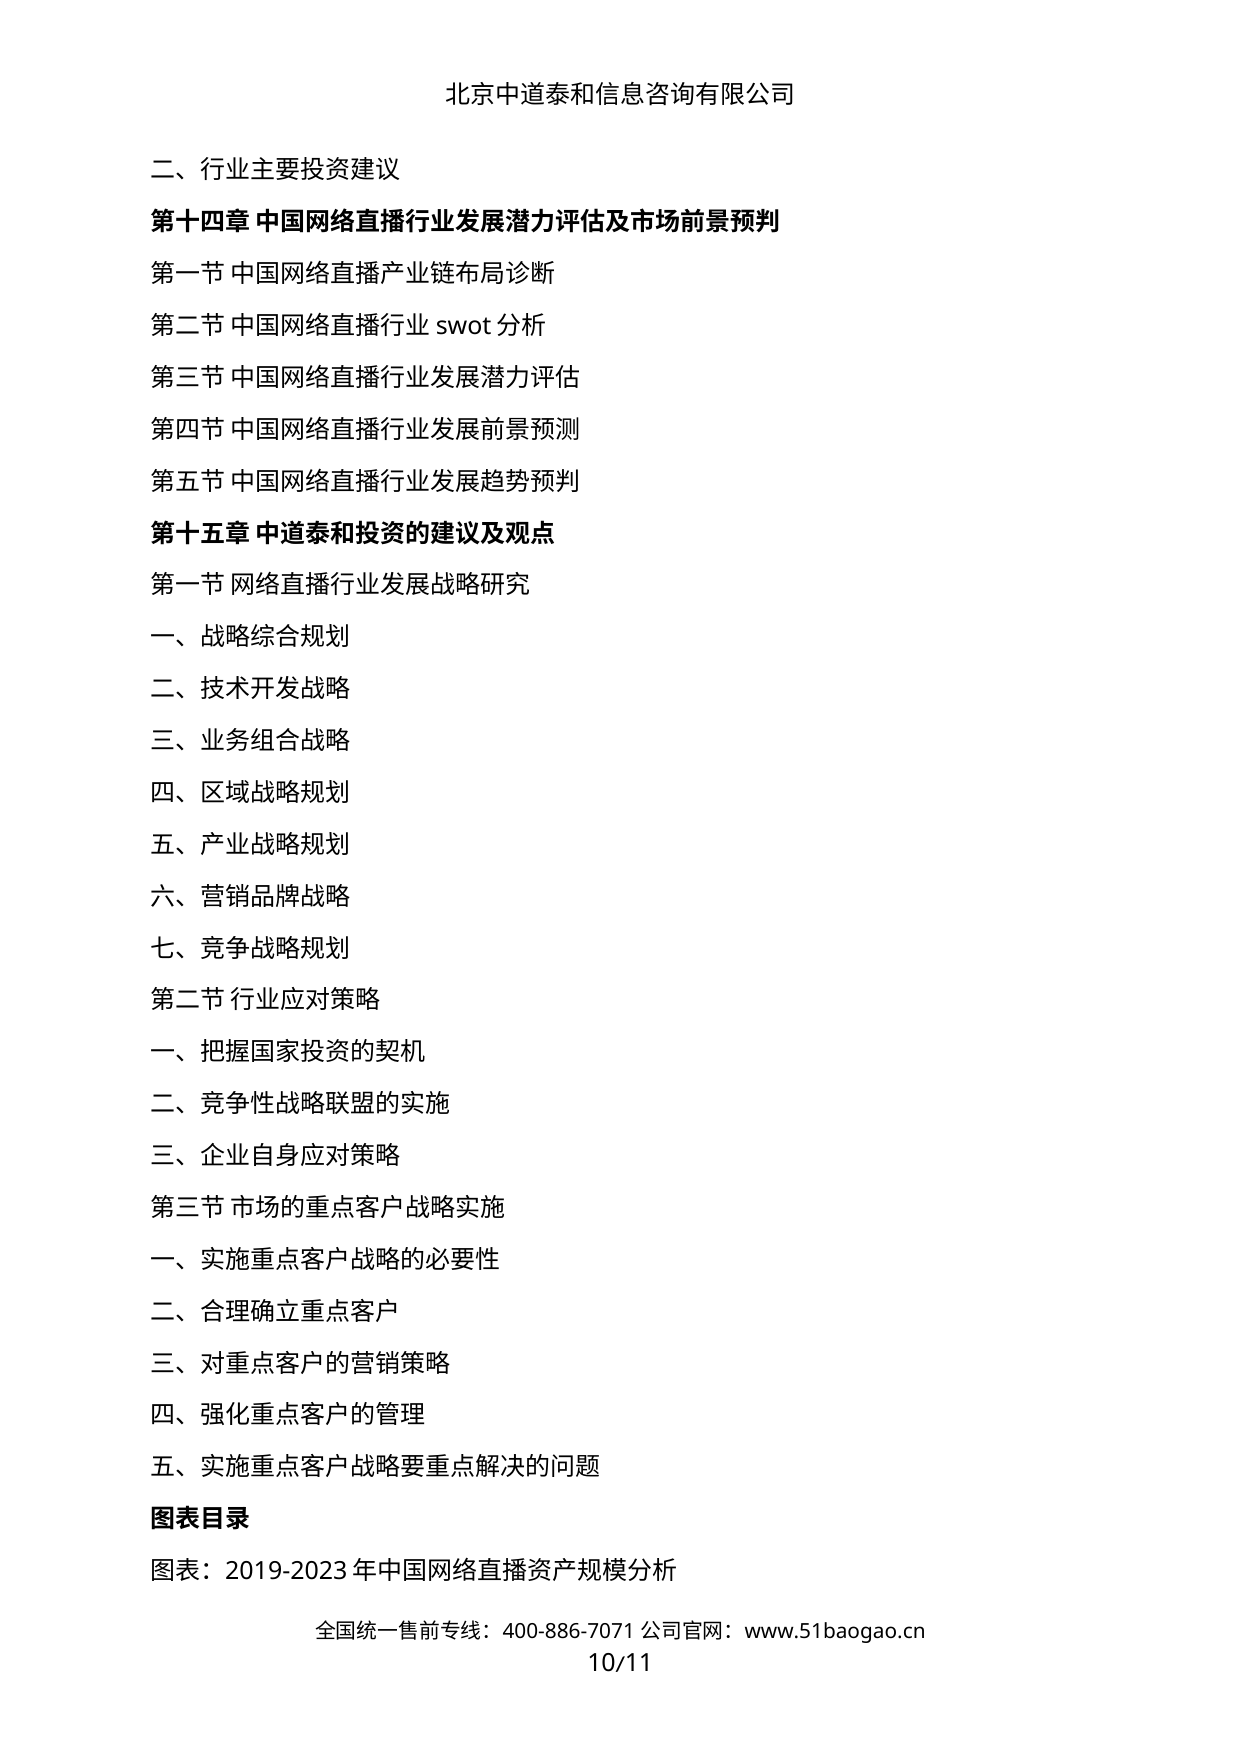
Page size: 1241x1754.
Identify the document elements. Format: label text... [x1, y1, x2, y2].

text 四、区域战略规划 [150, 772, 1090, 809]
text 第三节 中国网络直播行业发展潜力评估 [150, 357, 1090, 394]
text 六、营销品牌战略 [150, 876, 1090, 912]
text 三、业务组合战略 [150, 721, 1090, 757]
text 第三节 市场的重点客户战略实施 [150, 1187, 1090, 1224]
text 第二节 行业应对策略 [150, 980, 1090, 1016]
text 第一节 中国网络直播产业链布局诊断 [150, 254, 1090, 290]
text 三、对重点客户的营销策略 [150, 1343, 1090, 1379]
text 第五节 中国网络直播行业发展趋势预判 [150, 461, 1090, 497]
text 五、实施重点客户战略要重点解决的问题 [150, 1447, 1090, 1483]
text 七、竞争战略规划 [150, 928, 1090, 964]
text 第十四章 中国网络直播行业发展潜力评估及市场前景预判 [150, 202, 1090, 238]
text 二、技术开发战略 [150, 669, 1090, 705]
text 一、战略综合规划 [150, 617, 1090, 653]
text 一、把握国家投资的契机 [150, 1032, 1090, 1068]
text 图表：2019-2023年中国网络直播资产规模分析 [150, 1551, 1090, 1587]
text 图表目录 [150, 1499, 1090, 1535]
text 一、实施重点客户战略的必要性 [150, 1239, 1090, 1276]
text 第二节 中国网络直播行业swot分析 [150, 306, 1090, 342]
text 四、强化重点客户的管理 [150, 1395, 1090, 1431]
text 二、行业主要投资建议 [150, 150, 1090, 186]
text 第十五章 中道泰和投资的建议及观点 [150, 513, 1090, 549]
text 五、产业战略规划 [150, 824, 1090, 861]
text 三、企业自身应对策略 [150, 1136, 1090, 1172]
text 第一节 网络直播行业发展战略研究 [150, 565, 1090, 601]
text 二、竞争性战略联盟的实施 [150, 1084, 1090, 1120]
text 第四节 中国网络直播行业发展前景预测 [150, 409, 1090, 446]
text 二、合理确立重点客户 [150, 1291, 1090, 1327]
